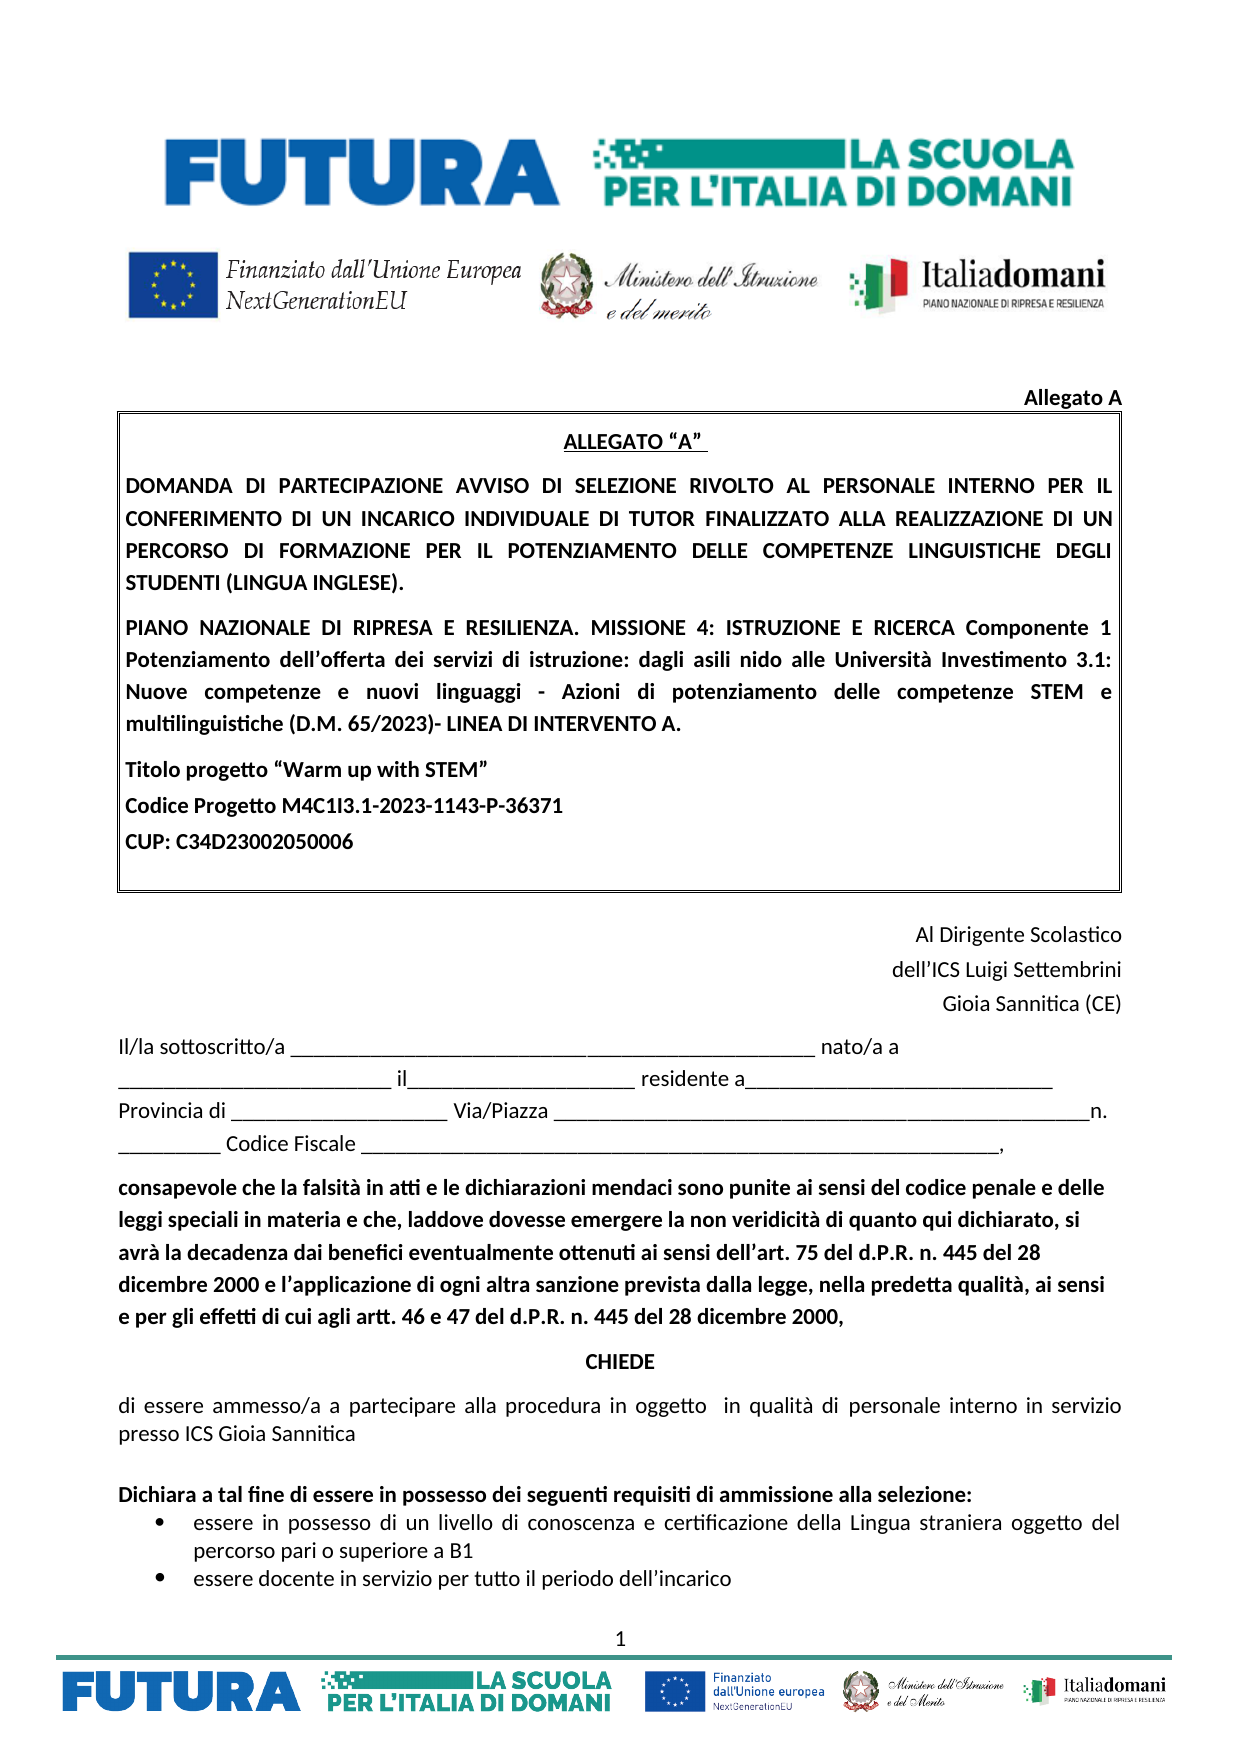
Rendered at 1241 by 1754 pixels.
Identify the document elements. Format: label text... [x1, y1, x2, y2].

text Dichiara a tal fine di essere in possesso dei seguenti requisiti di ammissione alla selezione: [118, 1480, 1122, 1508]
text Allegato A [118, 383, 1122, 411]
text Al Dirigente Scolastico [708, 921, 1122, 949]
text Il/la sottoscritto/a ______________________________________________ nato/a a ________________________ il____________________ residente a___________________________ Provincia di ___________________ Via/Piazza _______________________________________________n. _________ Codice Fiscale ________________________________________________________, [118, 1032, 1122, 1157]
table_header ALLEGATO “A” DOMANDA DI PARTECIPAZIONE AVVISO DI SELEZIONE RIVOLTO AL PERSONALE INTERNO PER IL CONFERIMENTO DI UN INCARICO INDIVIDUALE DI TUTOR FINALIZZATO ALLA REALIZZAZIONE DI UN PERCORSO DI FORMAZIONE PER IL POTENZIAMENTO DELLE COMPETENZE LINGUISTICHE DEGLI STUDENTI (LINGUA INGLESE). PIANO NAZIONALE DI RIPRESA E RESILIENZA. MISSIONE 4: ISTRUZIONE E RICERCA Componente 1 Potenziamento dell’offerta dei servizi di istruzione: dagli asili nido alle Università Investimento 3.1: Nuove competenze e nuovi linguaggi - Azioni di potenziamento delle competenze STEM e multilinguistiche (D.M. 65/2023)- LINEA DI INTERVENTO A. Titolo progetto “Warm up with STEM” Codice Progetto M4C1I3.1-2023-1143-P-36371 CUP: C34D23002050006 [120, 414, 1119, 889]
text consapevole che la falsità in atti e le dichiarazioni mendaci sono punite ai sensi del codice penale e delle leggi speciali in materia e che, laddove dovesse emergere la non veridicità di quanto qui dichiarato, si avrà la decadenza dai benefici eventualmente ottenuti ai sensi dell’art. 75 del d.P.R. n. 445 del 28 dicembre 2000 e l’applicazione di ogni altra sanzione prevista dalla legge, nella predetta qualità, ai sensi e per gli effetti di cui agli artt. 46 e 47 del d.P.R. n. 445 del 28 dicembre 2000, [118, 1173, 1122, 1330]
text CHIEDE [118, 1347, 1122, 1375]
picture [117, 118, 1122, 351]
text dell’ICS Luigi Settembrini [708, 955, 1122, 983]
list essere in possesso di un livello di conoscenza e certificazione della Lingua straniera oggetto del percorso pari o superiore a B1 [156, 1508, 1122, 1564]
picture [60, 1668, 1168, 1715]
text Gioia Sannitica (CE) [708, 989, 1122, 1017]
text di essere ammesso/a a partecipare alla procedura in oggetto in qualità di personale interno in servizio presso ICS Gioia Sannitica [118, 1391, 1122, 1447]
list essere docente in servizio per tutto il periodo dell’incarico [156, 1564, 1122, 1592]
